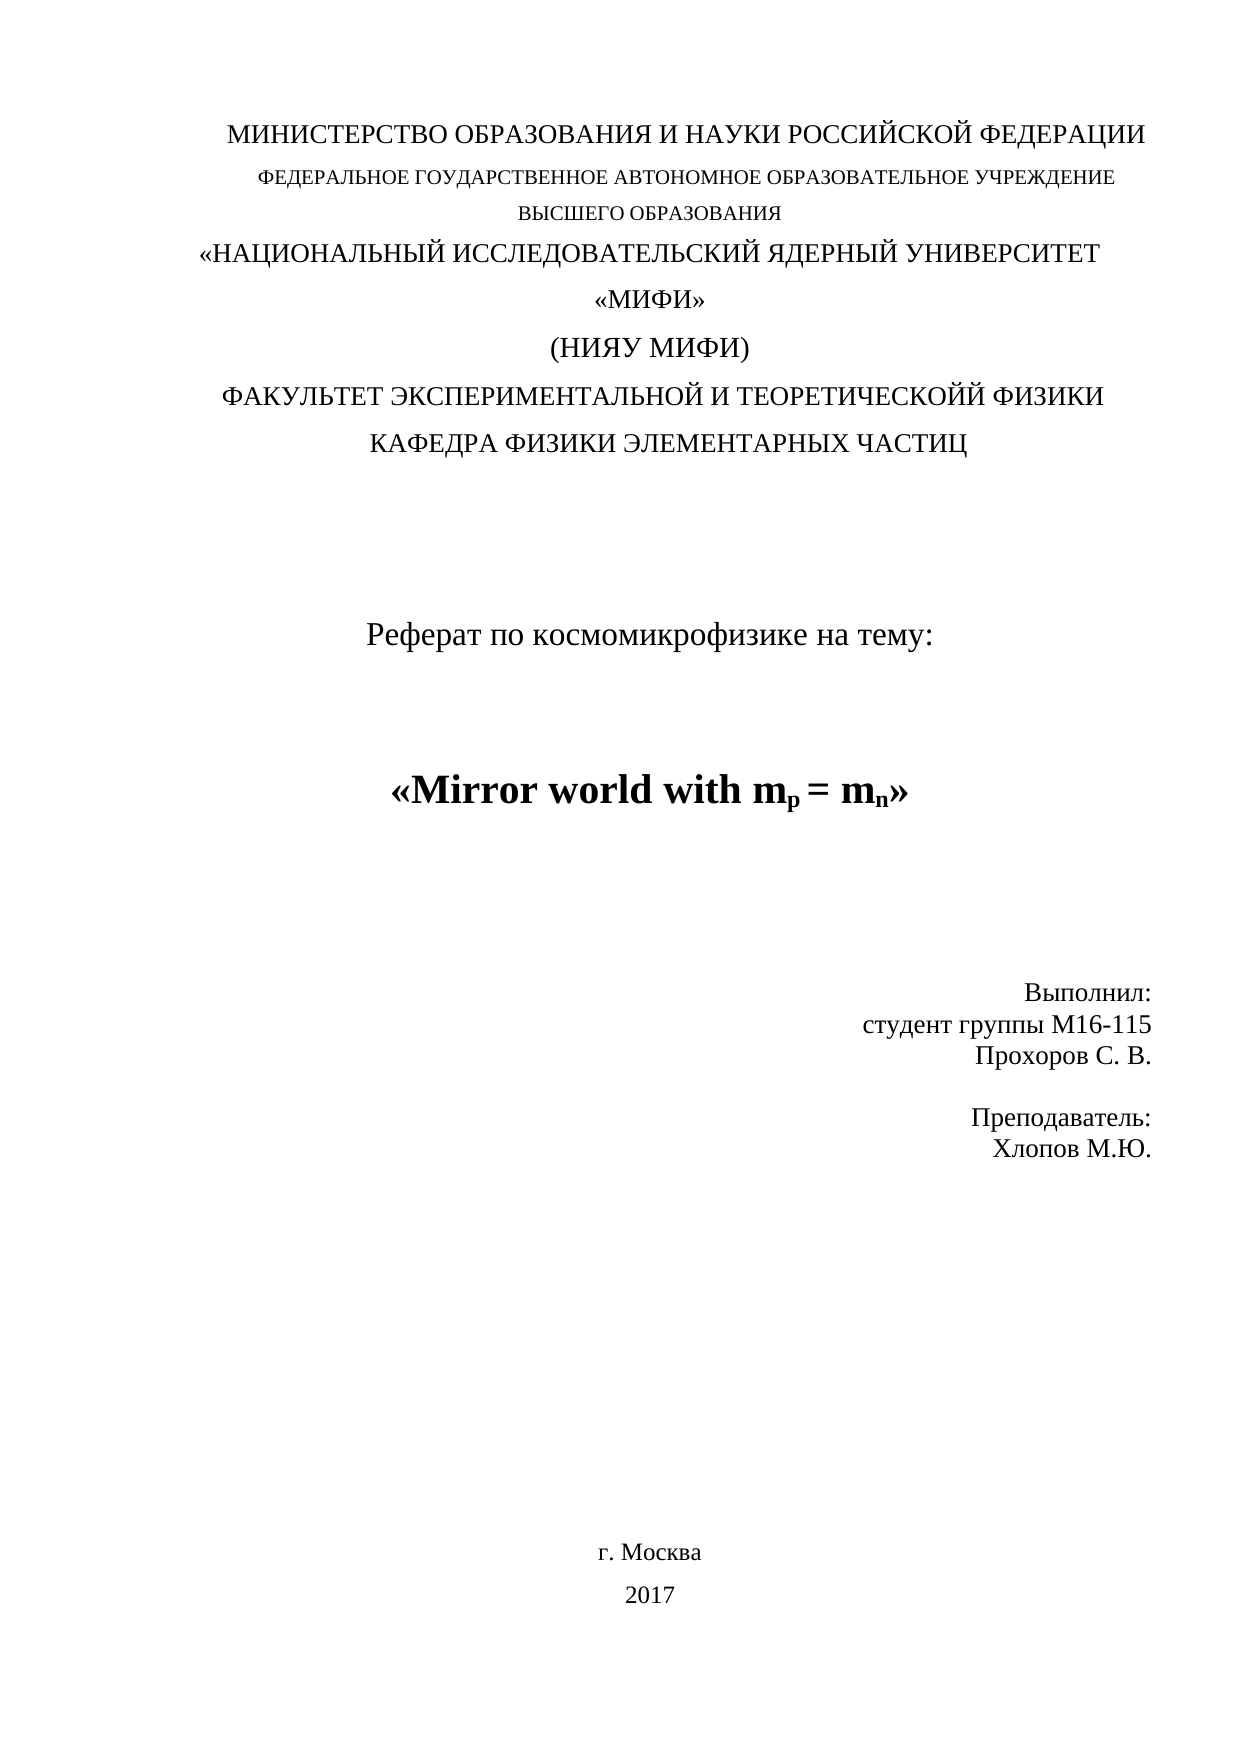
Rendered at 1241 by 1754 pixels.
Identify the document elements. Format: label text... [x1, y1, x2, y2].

text ФАКУЛЬТЕТ ЭКСПЕРИМЕНТАЛЬНОЙ И ТЕОРЕТИЧЕСКОЙЙ ФИЗИКИ [148, 381, 1152, 412]
text МИНИСТЕРСТВО ОБРАЗОВАНИЯ И НАУКИ РОССИЙСКОЙ ФЕДЕРАЦИИ [148, 118, 1152, 149]
text г. Москва [148, 1537, 1152, 1566]
text Реферат по космомикрофизике на тему: [148, 614, 1152, 652]
text 2017 [148, 1580, 1152, 1609]
text «Mirror world with mp = mn» [148, 765, 1152, 813]
text ФЕДЕРАЛЬНОЕ ГОУДАРСТВЕННОЕ АВТОНОМНОЕ ОБРАЗОВАТЕЛЬНОЕ УЧРЕЖДЕНИЕ ВЫСШЕГО ОБРАЗОВАНИЯ [148, 165, 1152, 225]
text (НИЯУ МИФИ) [148, 330, 1152, 364]
text Прохоров С. В. [148, 1039, 1152, 1070]
text Выполнил: [148, 977, 1152, 1008]
text студент группы M16-115 [148, 1008, 1152, 1039]
text «НАЦИОНАЛЬНЫЙ ИССЛЕДОВАТЕЛЬСКИЙ ЯДЕРНЫЙ УНИВЕРСИТЕТ «МИФИ» [148, 237, 1152, 315]
text Преподаватель: [148, 1101, 1152, 1132]
text Хлопов М.Ю. [148, 1132, 1152, 1163]
text КАФЕДРА ФИЗИКИ ЭЛЕМЕНТАРНЫХ ЧАСТИЦ [148, 427, 1152, 458]
